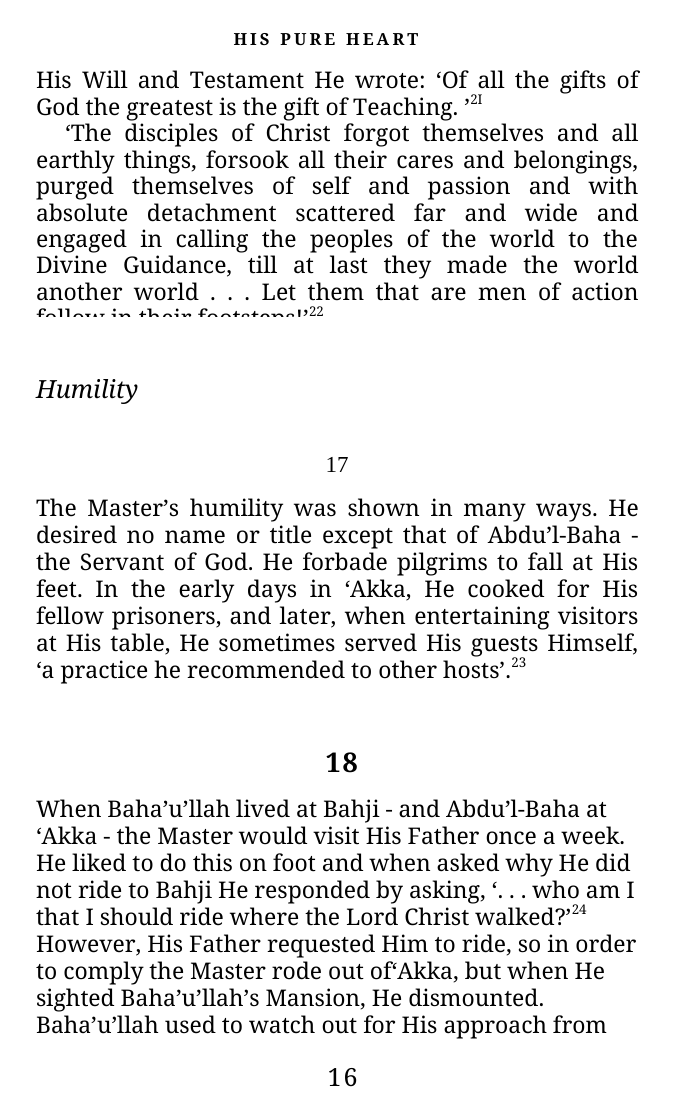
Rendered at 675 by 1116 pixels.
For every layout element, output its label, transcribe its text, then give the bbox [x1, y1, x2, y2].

text Humility [36, 378, 138, 403]
text 17 [325, 454, 639, 477]
text 18 [325, 751, 639, 778]
text ‘The disciples of Christ forgot themselves and all earthly things, forsook all their cares and belongings, purged themselves of self and passion and with absolute detachment scattered far and wide and engaged in calling the peoples of the world to the Divine Guidance, till at last they made the world another world . . . Let them that are men of action follow in their footsteps!’22 [36, 121, 639, 316]
text His Will and Testament He wrote: ‘Of all the gifts of God the greatest is the gift of Teaching. ’2I [36, 68, 639, 121]
text When Baha’u’llah lived at Bahji - and Abdu’l-Baha at ‘Akka - the Master would visit His Father once a week. He liked to do this on foot and when asked why He did not ride to Bahji He responded by asking, ‘. . . who am I that I should ride where the Lord Christ walked?’24 However, His Father requested Him to ride, so in order to comply the Master rode out of‘Akka, but when He sighted Baha’u’llah’s Mansion, He dismounted. Baha’u’llah used to watch out for His approach from [36, 796, 639, 1038]
text HIS PURE HEART [233, 32, 418, 49]
text The Master’s humility was shown in many ways. He desired no name or title except that of Abdu’l-Baha - the Servant of God. He forbade pilgrims to fall at His feet. In the early days in ‘Akka, He cooked for His fellow prisoners, and later, when entertaining visitors at His table, He sometimes served His guests Himself, ‘a practice he recommended to other hosts’.23 [36, 494, 639, 683]
text 16 [46, 1066, 639, 1091]
